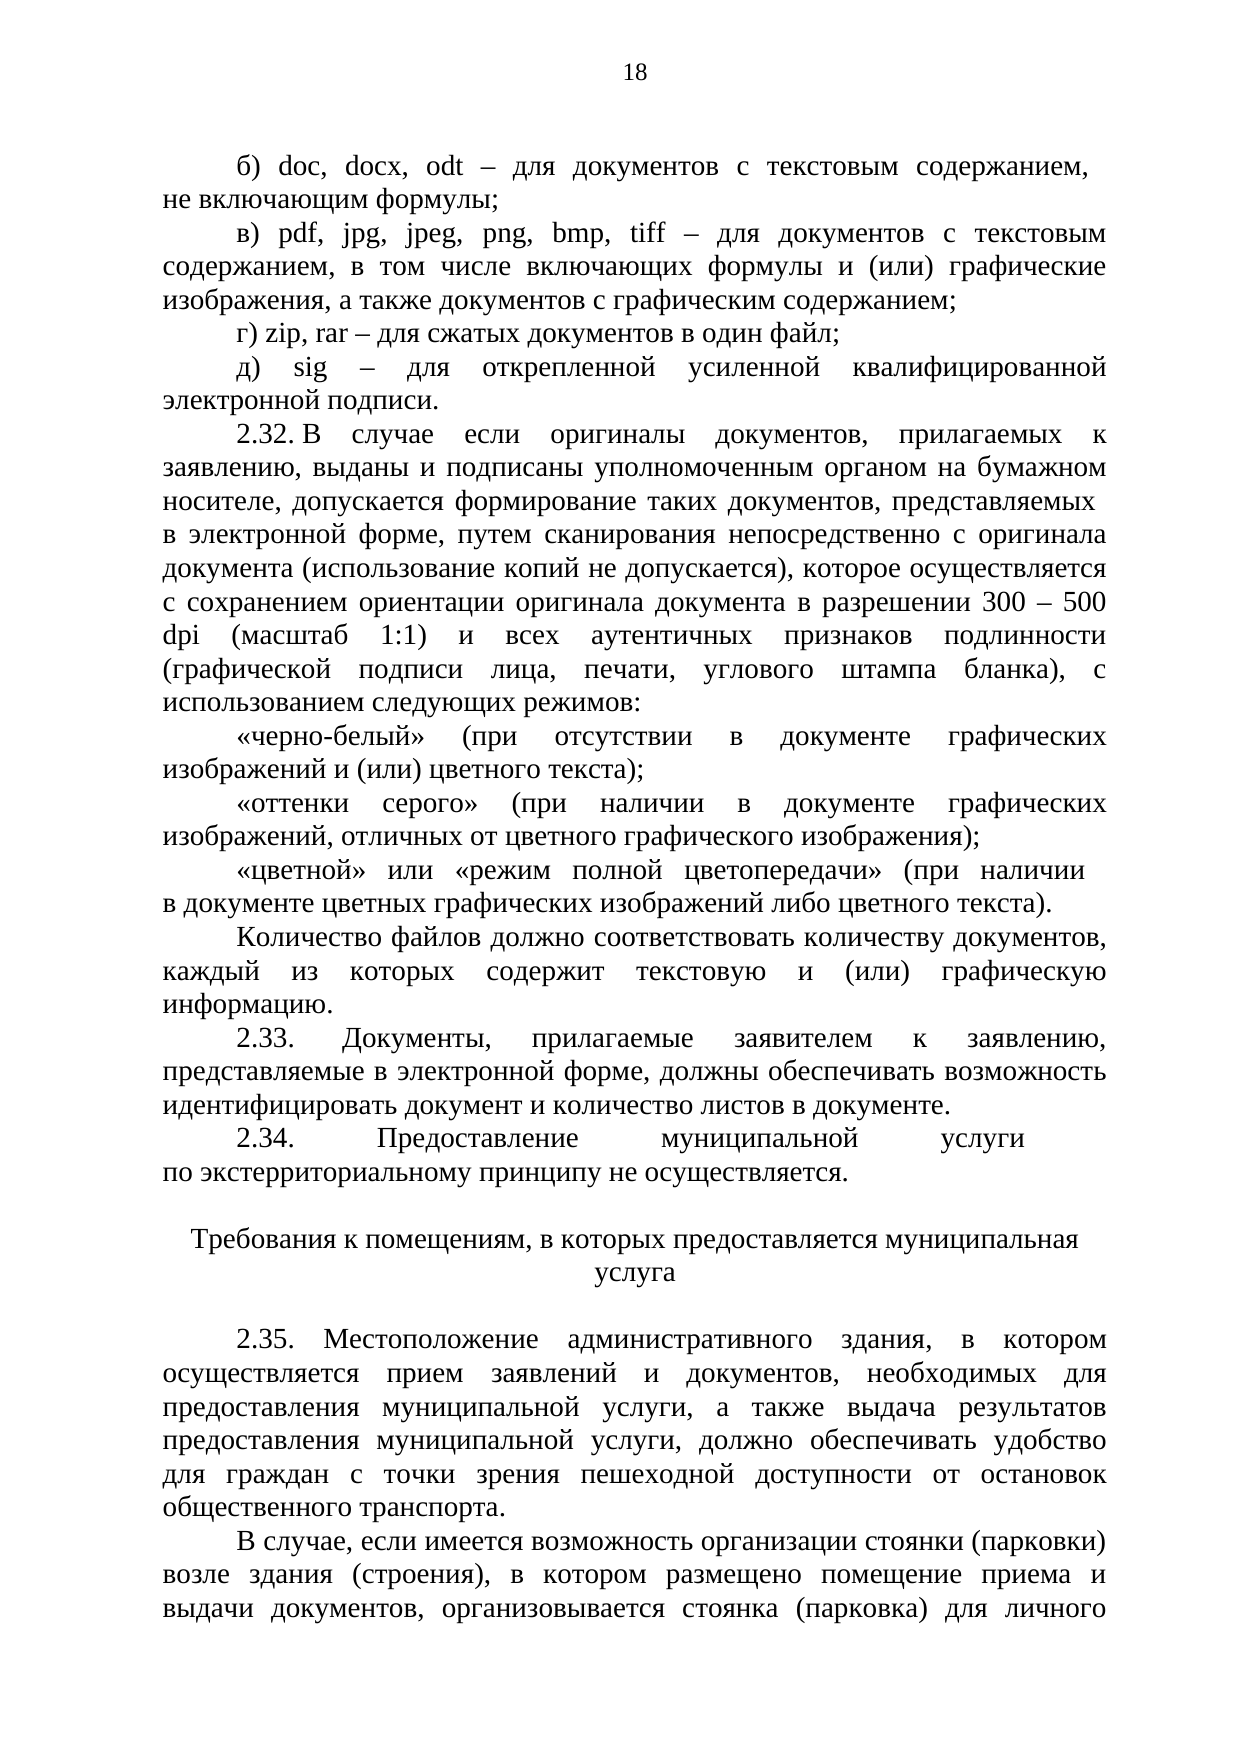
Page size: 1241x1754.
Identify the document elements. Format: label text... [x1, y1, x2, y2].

text 2.33. Документы, прилагаемые заявителем к заявлению, представляемые в электронной форме, должны обеспечивать возможность идентифицировать документ и количество листов в документе. [162, 1020, 1107, 1120]
text 2.35. Местоположение административного здания, в котором осуществляется прием заявлений и документов, необходимых для предоставления муниципальной услуги, а также выдача результатов предоставления муниципальной услуги, должно обеспечивать удобство для граждан с точки зрения пешеходной доступности от остановок общественного транспорта. [162, 1322, 1107, 1523]
text г) zip, rar – для сжатых документов в один файл; [162, 315, 1107, 349]
text «оттенки серого» (при наличии в документе графических изображений, отличных от цветного графического изображения); [162, 785, 1107, 852]
text б) doc, docx, odt – для документов с текстовым содержанием, не включающим формулы; [162, 148, 1107, 215]
text «черно-белый» (при отсутствии в документе графических изображений и (или) цветного текста); [162, 718, 1107, 785]
text 2.34. Предоставление муниципальной услуги по экстерриториальному принципу не осуществляется. [162, 1120, 1107, 1187]
text д) sig – для открепленной усиленной квалифицированной электронной подписи. [162, 349, 1107, 416]
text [162, 1523, 1107, 1623]
text Количество файлов должно соответствовать количеству документов, каждый из которых содержит текстовую и (или) графическую информацию. [162, 919, 1107, 1020]
text в) pdf, jpg, jpeg, png, bmp, tiff – для документов с текстовым содержанием, в том числе включающих формулы и (или) графические изображения, а также документов с графическим содержанием; [162, 215, 1107, 315]
text «цветной» или «режим полной цветопередачи» (при наличии в документе цветных графических изображений либо цветного текста). [162, 852, 1107, 919]
text 2.32. В случае если оригиналы документов, прилагаемых к заявлению, выданы и подписаны уполномоченным органом на бумажном носителе, допускается формирование таких документов, представляемых в электронной форме, путем сканирования непосредственно с оригинала документа (использование копий не допускается), которое осуществляется с сохранением ориентации оригинала документа в разрешении 300 – 500 dpi (масштаб 1:1) и всех аутентичных признаков подлинности (графической подписи лица, печати, углового штампа бланка), с использованием следующих режимов: [162, 416, 1107, 718]
text Требования к помещениям, в которых предоставляется муниципальная услуга [162, 1221, 1107, 1288]
